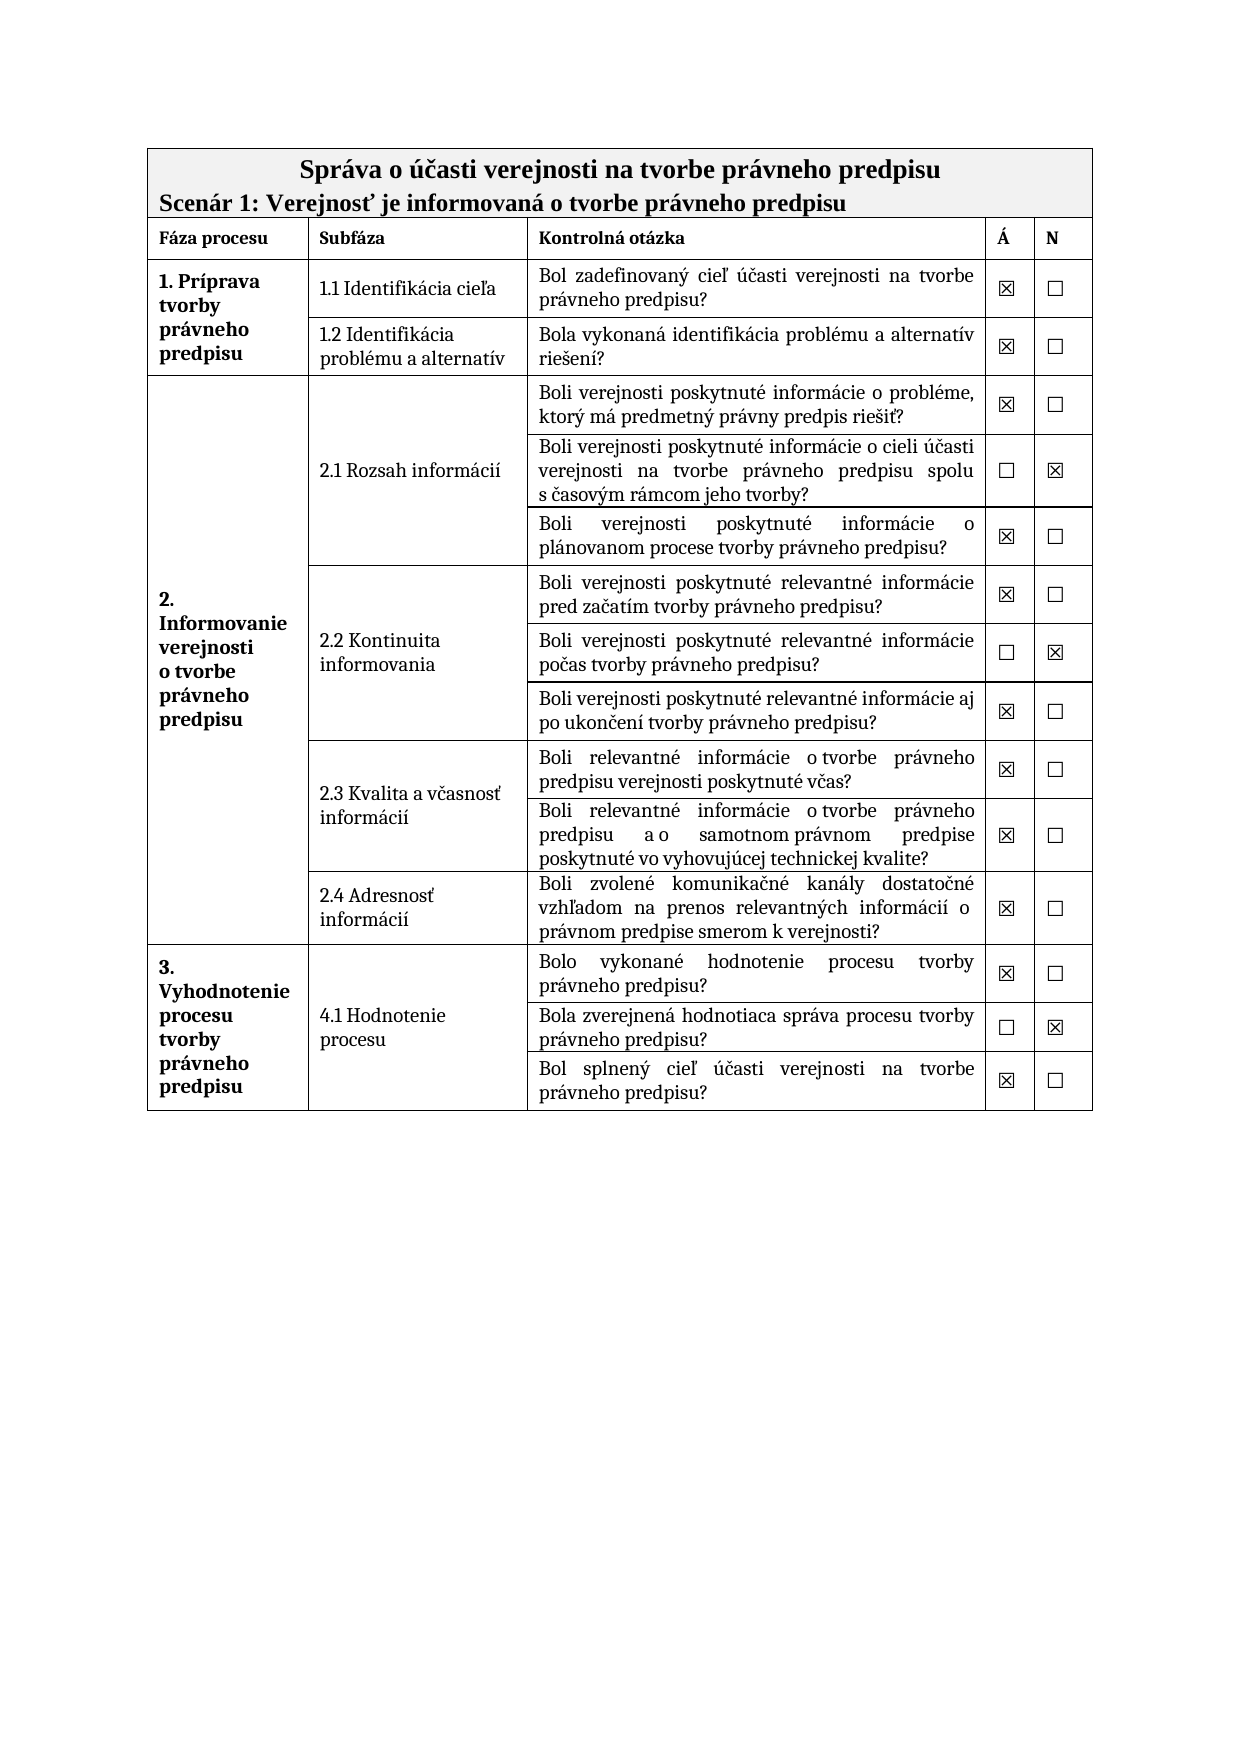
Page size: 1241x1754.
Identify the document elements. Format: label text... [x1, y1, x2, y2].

table_cell Fáza procesu [148, 218, 308, 258]
table_cell Bol zadefinovaný cieľ účasti verejnosti na tvorbe právneho predpisu? [528, 260, 985, 317]
table_cell 2.3 Kvalita a včasnosť informácií [309, 741, 527, 871]
table_cell Bolo vykonané hodnotenie procesu tvorby právneho predpisu? [528, 945, 985, 1002]
table_cell Á [986, 218, 1034, 258]
table_cell Bol splnený cieľ účasti verejnosti na tvorbe právneho predpisu? [528, 1052, 985, 1109]
table_cell N [1035, 218, 1092, 258]
table_cell Bola vykonaná identifikácia problému a alternatív riešení? [528, 318, 985, 375]
table_cell 2.2 Kontinuita informovania [309, 566, 527, 740]
table_cell 2.4 Adresnosť informácií [309, 872, 527, 944]
table_cell Subfáza [309, 218, 527, 258]
table_cell 4.1 Hodnotenie procesu [309, 945, 527, 1109]
table_cell Boli verejnosti poskytnuté relevantné informácie počas tvorby právneho predpisu? [528, 624, 985, 681]
table_cell 3. Vyhodnotenie procesu tvorby právneho predpisu [148, 945, 308, 1109]
table_cell Boli zvolené komunikačné kanály dostatočné vzhľadom na prenos relevantných informácií o právnom predpise smerom k verejnosti? [528, 872, 985, 944]
table_cell 2.1 Rozsah informácií [309, 376, 527, 565]
table_cell Boli verejnosti poskytnuté relevantné informácie aj po ukončení tvorby právneho predpisu? [528, 683, 985, 740]
table_cell Kontrolná otázka [528, 218, 985, 258]
table_cell Boli verejnosti poskytnuté informácie o cieli účasti verejnosti na tvorbe právneho predpisu spolu s časovým rámcom jeho tvorby? [528, 435, 985, 506]
table_header Správa o účasti verejnosti na tvorbe právneho predpisu Scenár 1: Verejnosť je informovaná o tvorbe právneho predpisu [148, 149, 1092, 217]
table_cell Boli verejnosti poskytnuté informácie o probléme, ktorý má predmetný právny predpis riešiť? [528, 376, 985, 433]
table_cell 1. Príprava tvorby právneho predpisu [148, 260, 308, 375]
table_cell 1.1 Identifikácia cieľa [309, 260, 527, 317]
table_cell 1.2 Identifikácia problému a alternatív [309, 318, 527, 375]
table_cell Bola zverejnená hodnotiaca správa procesu tvorby právneho predpisu? [528, 1003, 985, 1051]
table_cell Boli relevantné informácie o tvorbe právneho predpisu verejnosti poskytnuté včas? [528, 741, 985, 798]
table_cell Boli verejnosti poskytnuté informácie o plánovanom procese tvorby právneho predpisu? [528, 508, 985, 565]
table_cell 2. Informovanie verejnosti o tvorbe právneho predpisu [148, 376, 308, 944]
table_cell Boli verejnosti poskytnuté relevantné informácie pred začatím tvorby právneho predpisu? [528, 566, 985, 623]
table_cell Boli relevantné informácie o tvorbe právneho predpisu a o samotnom právnom predpise poskytnuté vo vyhovujúcej technickej kvalite? [528, 799, 985, 871]
